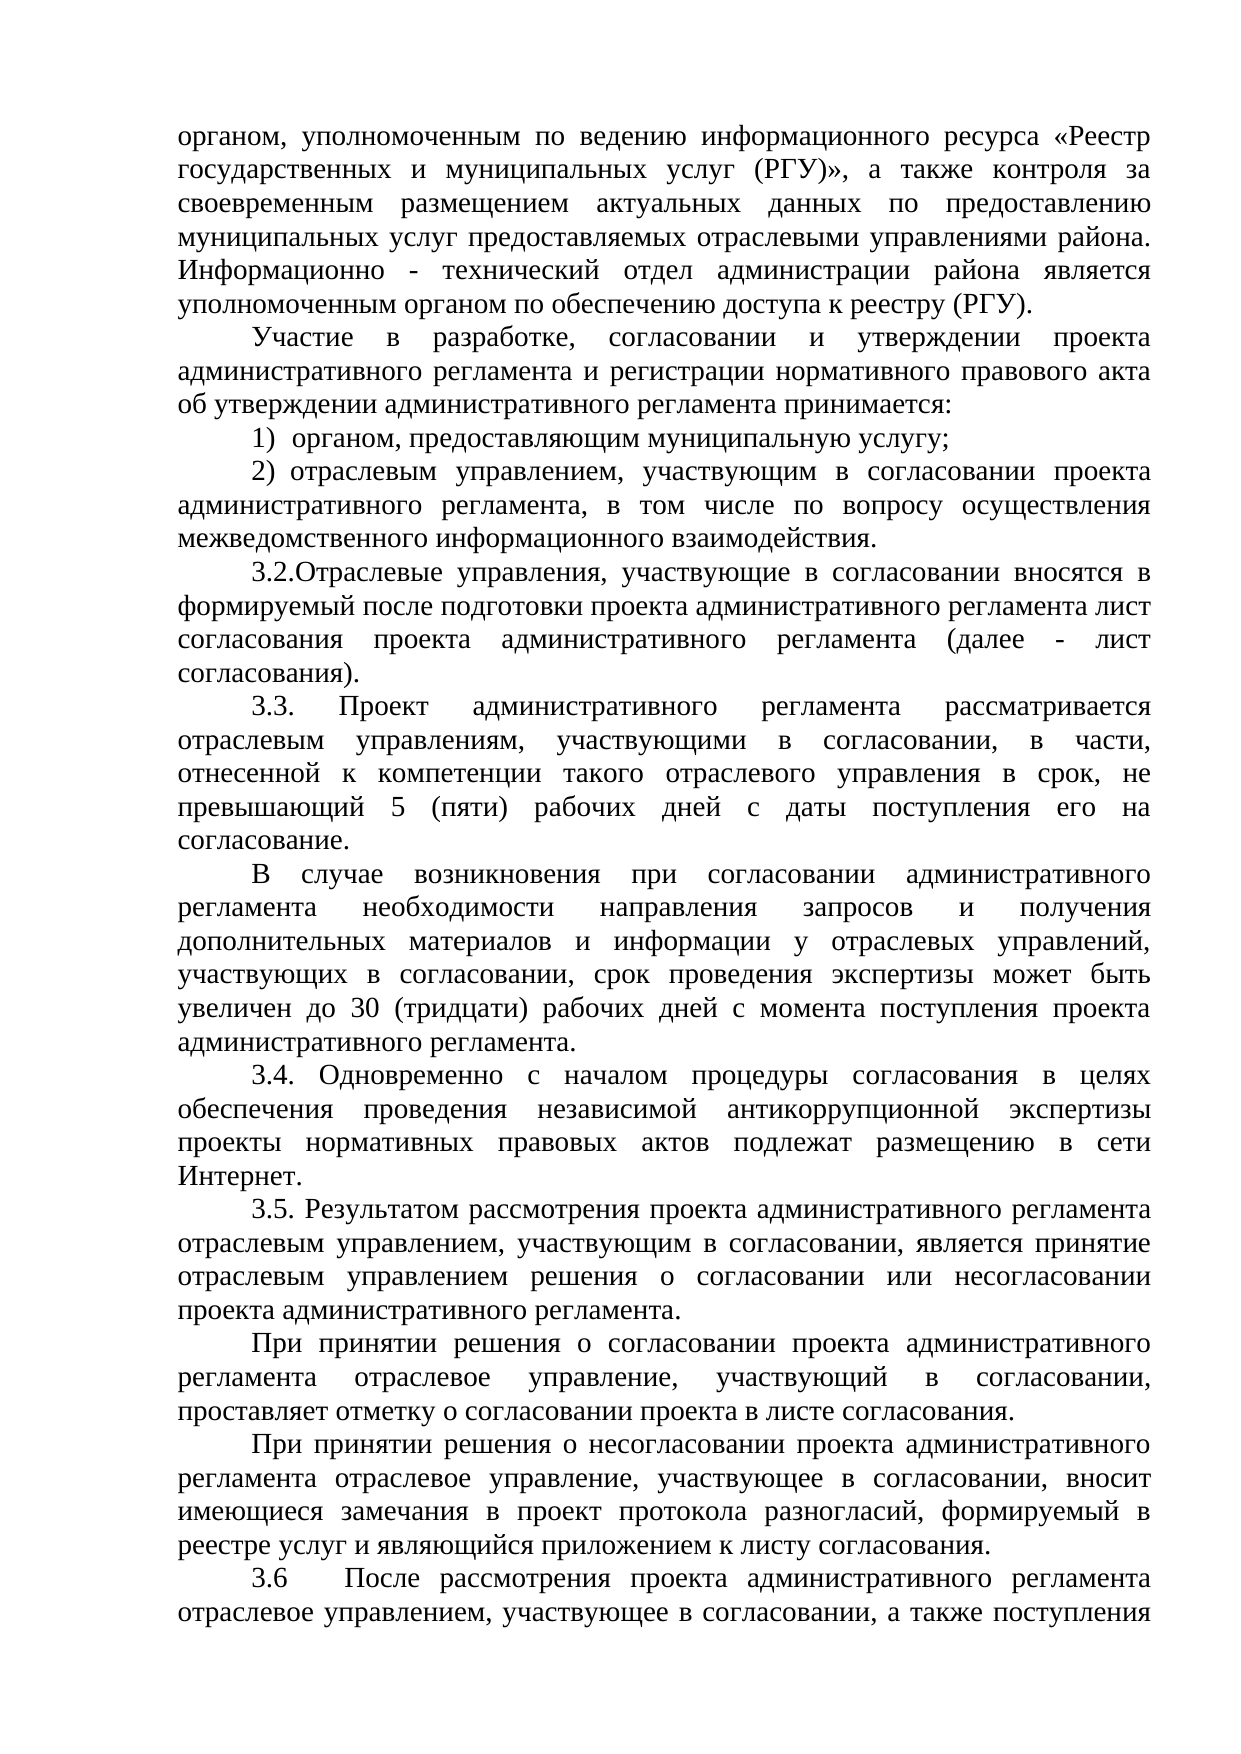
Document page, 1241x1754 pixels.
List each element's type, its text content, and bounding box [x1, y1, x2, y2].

text При принятии решения о согласовании проекта административного регламента отраслевое управление, участвующий в согласовании, проставляет отметку о согласовании проекта в листе согласования. [177, 1326, 1152, 1426]
text 3.4. Одновременно с началом процедуры согласования в целях обеспечения проведения независимой антикоррупционной экспертизы проекты нормативных правовых актов подлежат размещению в сети Интернет. [177, 1057, 1152, 1191]
list органом, предоставляющим муниципальную услугу; [177, 420, 1152, 453]
text При принятии решения о несогласовании проекта административного регламента отраслевое управление, участвующее в согласовании, вносит имеющиеся замечания в проект протокола разногласий, формируемый в реестре услуг и являющийся приложением к листу согласования. [177, 1426, 1152, 1560]
text 3.5. Результатом рассмотрения проекта административного регламента отраслевым управлением, участвующим в согласовании, является принятие отраслевым управлением решения о согласовании или несогласовании проекта административного регламента. [177, 1191, 1152, 1326]
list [177, 1560, 1152, 1627]
text 3.2.Отраслевые управления, участвующие в согласовании вносятся в формируемый после подготовки проекта административного регламента лист согласования проекта административного регламента (далее - лист согласования). [177, 554, 1152, 688]
text 3.3. Проект административного регламента рассматривается отраслевым управлениям, участвующими в согласовании, в части, отнесенной к компетенции такого отраслевого управления в срок, не превышающий 5 (пяти) рабочих дней с даты поступления его на согласование. [177, 688, 1152, 856]
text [177, 118, 1152, 319]
text Участие в разработке, согласовании и утверждении проекта административного регламента и регистрации нормативного правового акта об утверждении административного регламента принимается: [177, 319, 1152, 420]
list отраслевым управлением, участвующим в согласовании проекта административного регламента, в том числе по вопросу осуществления межведомственного информационного взаимодействия. [177, 453, 1152, 554]
text В случае возникновения при согласовании административного регламента необходимости направления запросов и получения дополнительных материалов и информации у отраслевых управлений, участвующих в согласовании, срок проведения экспертизы может быть увеличен до 30 (тридцати) рабочих дней с момента поступления проекта административного регламента. [177, 856, 1152, 1057]
